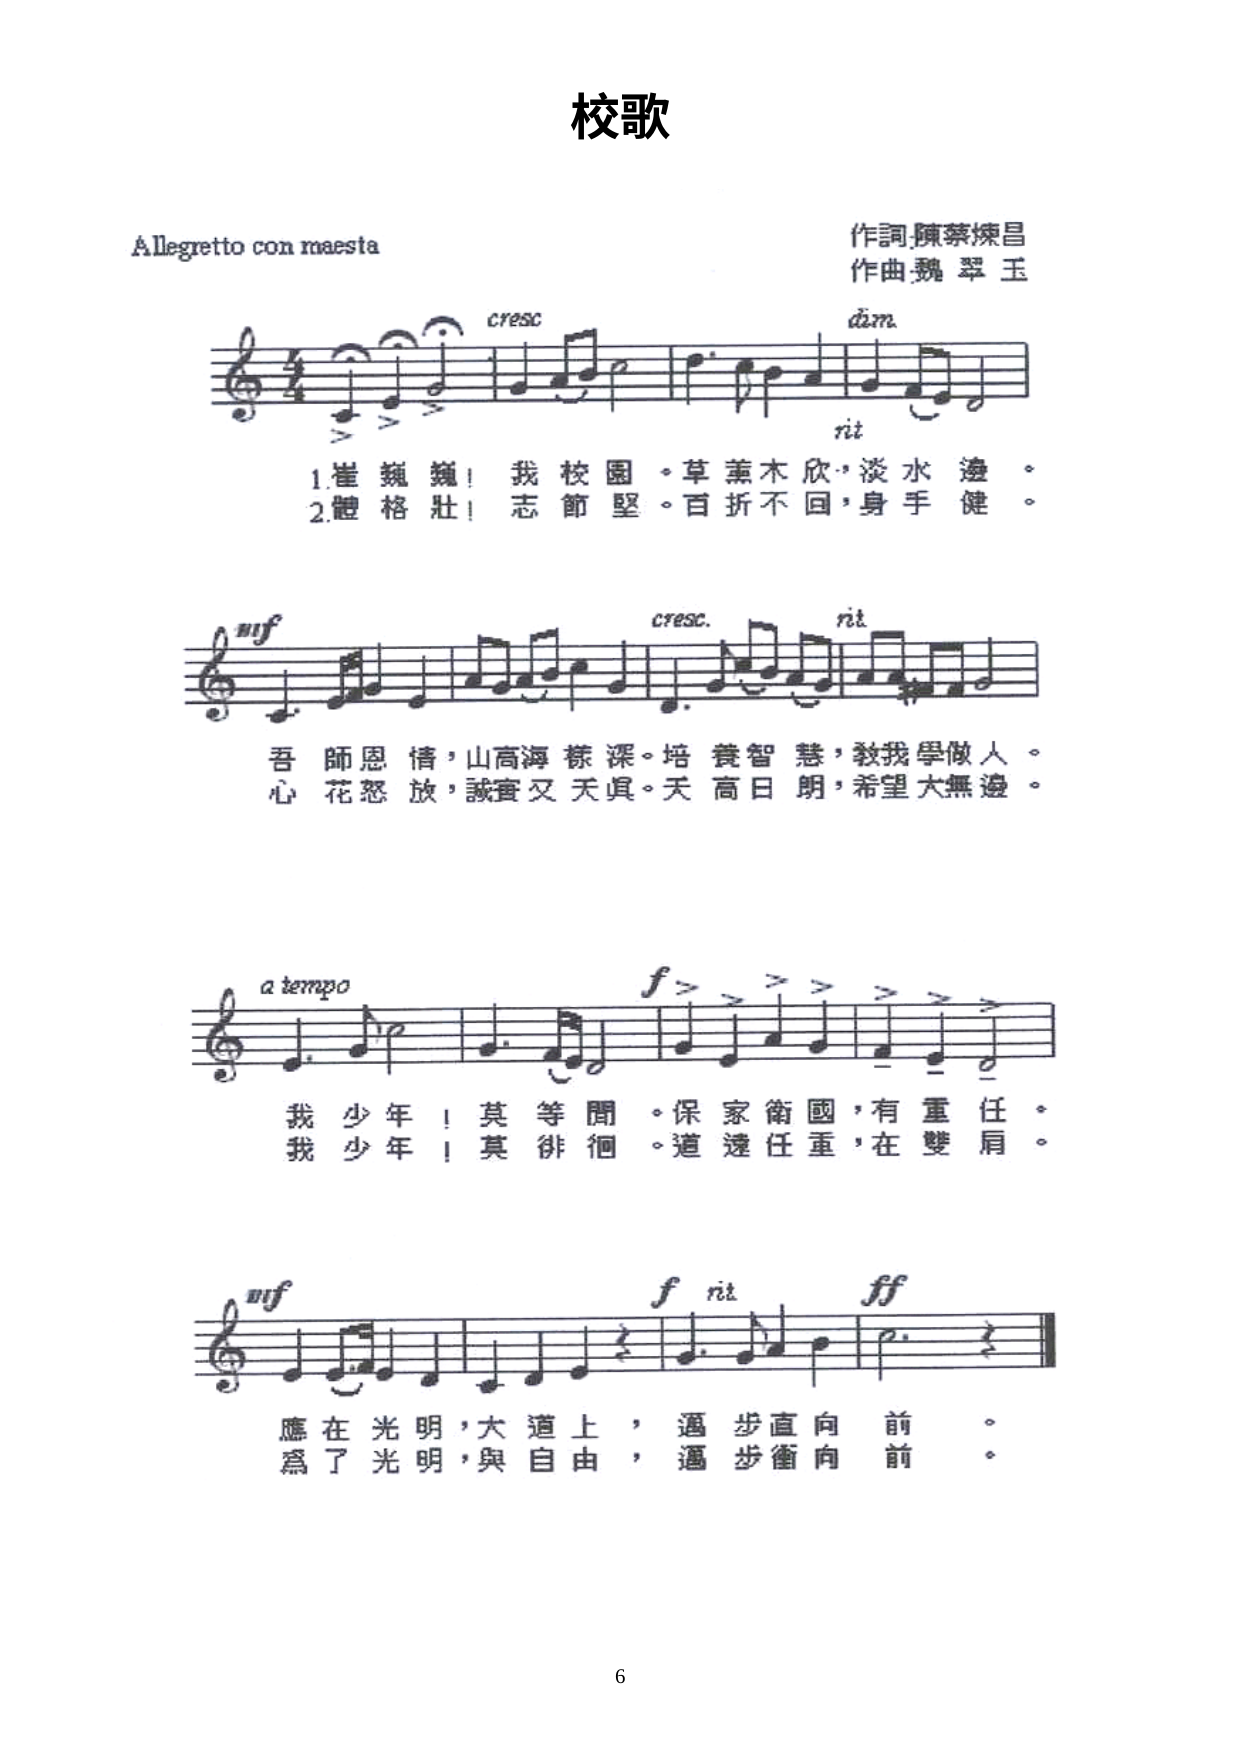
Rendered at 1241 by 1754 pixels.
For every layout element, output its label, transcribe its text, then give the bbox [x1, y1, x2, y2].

text 校歌 [89, 77, 1151, 152]
picture [107, 189, 1076, 1516]
